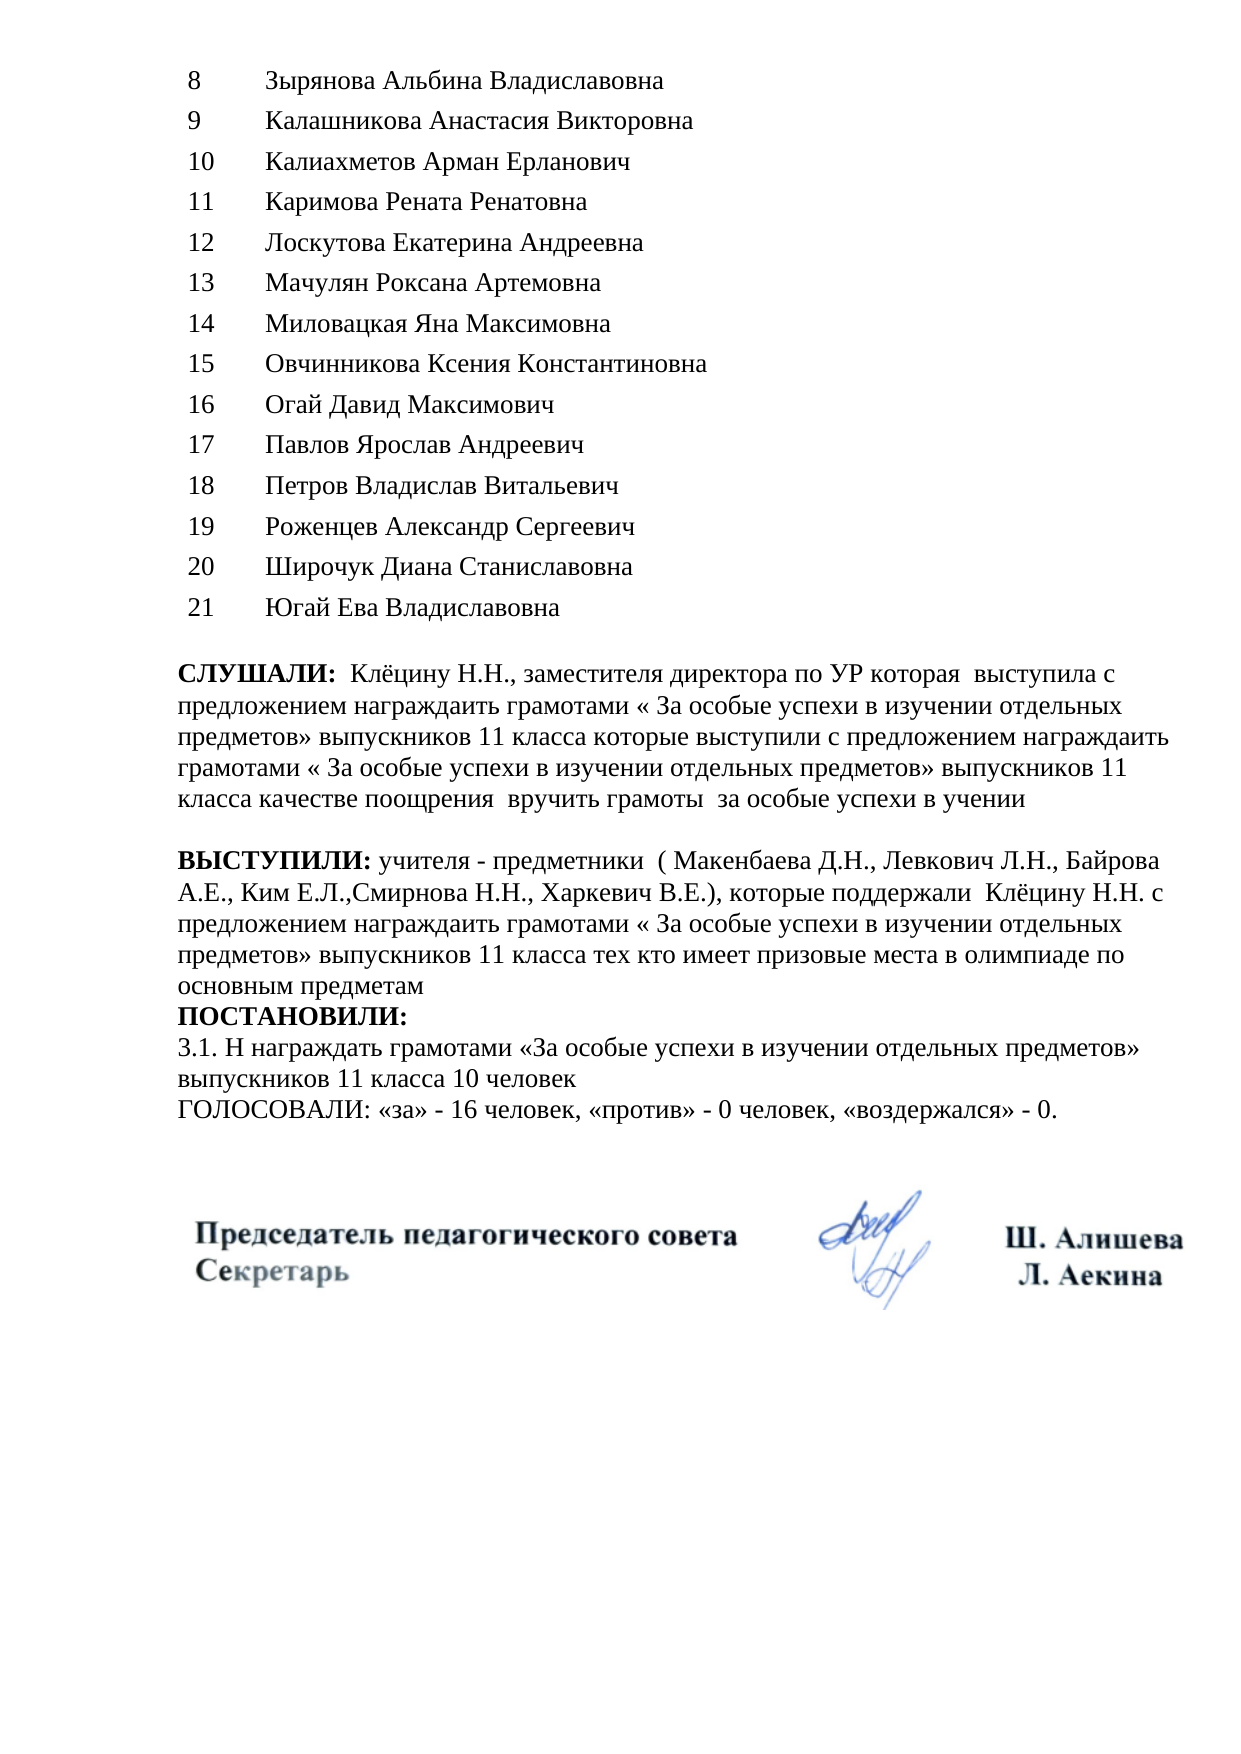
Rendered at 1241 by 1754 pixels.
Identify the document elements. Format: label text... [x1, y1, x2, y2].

table_cell 21 [176, 586, 254, 626]
table_cell 11 [176, 181, 254, 221]
table_cell 9 [176, 100, 254, 140]
table_cell Овчинникова Ксения Константиновна [254, 343, 812, 383]
text ГОЛОСОВАЛИ: «за» - 16 человек, «против» - 0 человек, «воздержался» - 0. [177, 1094, 1196, 1125]
text ВЫСТУПИЛИ: учителя - предметники ( Макенбаева Д.Н., Левкович Л.Н., Байрова А.Е., Ким Е.Л.,Смирнова Н.Н., Харкевич В.Е.), которые поддержали Клёцину Н.Н. с предложением награждаить грамотами « За особые успехи в изучении отдельных предметов» выпускников 11 класса тех кто имеет призовые места в олимпиаде по основным предметам [177, 844, 1196, 1000]
text СЛУШАЛИ: Клёцину Н.Н., заместителя директора по УР которая выступила с предложением награждаить грамотами « За особые успехи в изучении отдельных предметов» выпускников 11 класса которые выступили с предложением награждаить грамотами « За особые успехи в изучении отдельных предметов» выпускников 11 класса качестве поощрения вручить грамоты за особые успехи в учении [177, 658, 1196, 813]
table_cell Петров Владислав Витальевич [254, 464, 812, 505]
table_cell Каримова Рената Ренатовна [254, 181, 812, 221]
table_cell 13 [176, 262, 254, 302]
table_cell 16 [176, 383, 254, 424]
table_cell Зырянова Альбина Владиславовна [254, 59, 812, 100]
table_cell Югай Ева Владиславовна [254, 586, 812, 626]
table_cell 20 [176, 545, 254, 586]
text 3.1. Н награждать грамотами «За особые успехи в изучении отдельных предметов» выпускников 11 класса 10 человек [177, 1031, 1196, 1094]
table_cell Лоскутова Екатерина Андреевна [254, 221, 812, 262]
table_cell Калиахметов Арман Ерланович [254, 140, 812, 181]
table_cell 10 [176, 140, 254, 181]
table_cell 18 [176, 464, 254, 505]
table_cell 17 [176, 424, 254, 464]
table_cell 8 [176, 59, 254, 100]
text ПОСТАНОВИЛИ: [177, 1000, 1196, 1031]
table_cell Мачулян Роксана Артемовна [254, 262, 812, 302]
table_cell 14 [176, 302, 254, 343]
table_cell Широчук Диана Станиславовна [254, 545, 812, 586]
table_cell Миловацкая Яна Максимовна [254, 302, 812, 343]
table_cell 12 [176, 221, 254, 262]
picture [177, 1156, 1197, 1310]
table_cell Огай Давид Максимович [254, 383, 812, 424]
table_cell Павлов Ярослав Андреевич [254, 424, 812, 464]
table_cell Роженцев Александр Сергеевич [254, 505, 812, 545]
table_cell 15 [176, 343, 254, 383]
table_cell Калашникова Анастасия Викторовна [254, 100, 812, 140]
table_cell 19 [176, 505, 254, 545]
